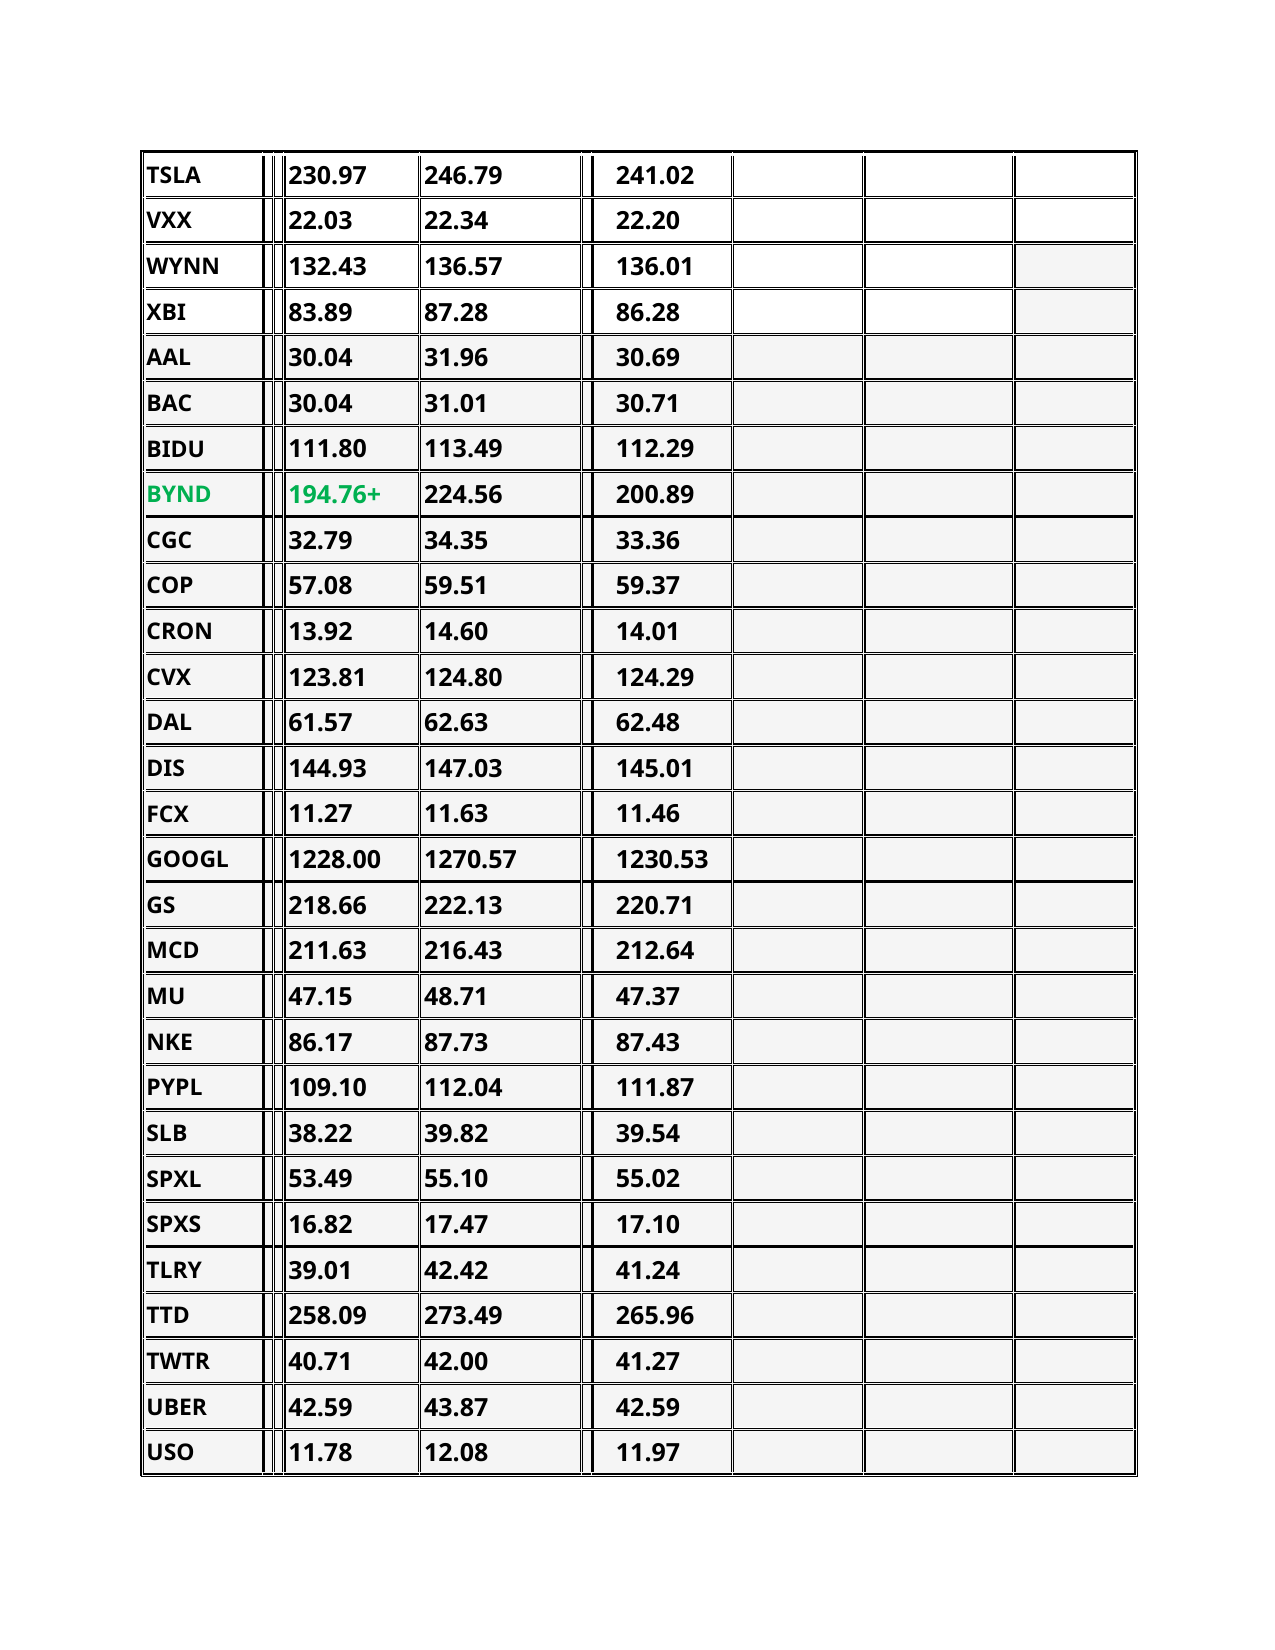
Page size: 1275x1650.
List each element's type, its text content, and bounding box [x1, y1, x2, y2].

table_cell 246.79 [420, 153, 582, 196]
table_cell 11.27 [286, 792, 418, 834]
table_cell [265, 1157, 272, 1199]
table_cell [275, 1385, 282, 1427]
table_cell 112.29 [594, 427, 731, 469]
table_cell [1014, 287, 1136, 332]
table_cell [265, 1294, 272, 1336]
table_cell 83.89 [286, 290, 418, 332]
table_cell [583, 655, 591, 697]
table_cell [1016, 333, 1135, 378]
table_cell [734, 1066, 862, 1108]
table_cell [866, 701, 1012, 743]
table_cell [275, 975, 282, 1017]
table_cell UBER [142, 1382, 263, 1427]
table_cell AAL [144, 333, 262, 378]
table_cell [265, 975, 272, 1017]
table_cell [583, 518, 591, 561]
table_cell [1014, 424, 1136, 469]
table_cell 86.28 [594, 290, 731, 332]
table_cell [734, 975, 862, 1017]
table_cell [866, 336, 1012, 378]
table_cell DAL [144, 698, 262, 743]
table_cell TSLA [144, 152, 263, 196]
table_cell 124.80 [421, 655, 580, 697]
table_cell 241.02 [592, 153, 733, 196]
table_cell [275, 701, 282, 743]
table_cell [583, 747, 591, 789]
table_cell [263, 1431, 273, 1473]
table_cell [734, 427, 862, 469]
table_cell [583, 883, 591, 926]
table_cell 11.97 [592, 1431, 733, 1473]
table_cell SPXL [142, 1154, 263, 1199]
table_cell [275, 1203, 282, 1245]
table_cell MU [144, 971, 262, 1017]
table_cell [275, 792, 282, 834]
table_cell 211.63 [286, 929, 418, 971]
table_cell 32.79 [286, 518, 418, 561]
table_cell 42.00 [421, 1340, 580, 1382]
table_cell [265, 336, 272, 378]
table_cell [734, 1385, 862, 1427]
table_cell [1014, 1154, 1136, 1199]
table_cell [275, 1248, 282, 1291]
table_cell [734, 290, 862, 332]
table_cell [583, 382, 591, 424]
table_cell 34.35 [421, 518, 580, 561]
table_cell [275, 199, 282, 241]
table_cell [866, 792, 1012, 834]
table_cell 42.59 [594, 1385, 731, 1427]
table_cell [583, 245, 591, 287]
table_cell [734, 655, 862, 697]
table_cell [734, 382, 862, 424]
table_cell [1014, 652, 1136, 697]
table_cell [275, 1020, 282, 1062]
table_cell [866, 1066, 1012, 1108]
table_cell [275, 1112, 282, 1154]
table_cell [265, 1020, 272, 1062]
table_cell 42.42 [421, 1248, 580, 1291]
table_cell [275, 1340, 282, 1382]
table_cell [866, 290, 1012, 332]
table_cell 218.66 [286, 883, 418, 926]
table_cell [1014, 789, 1136, 834]
table_cell [866, 747, 1012, 789]
table_cell 112.04 [421, 1066, 580, 1108]
table_cell 61.57 [286, 701, 418, 743]
table_cell 38.22 [286, 1112, 418, 1154]
table_cell 222.13 [421, 883, 580, 926]
table_cell [734, 1248, 862, 1291]
table_cell [1014, 196, 1136, 241]
table_cell 200.89 [594, 473, 731, 515]
table_cell 47.15 [286, 975, 418, 1017]
table_cell MCD [142, 926, 263, 971]
table_cell 55.10 [421, 1157, 580, 1199]
table_cell BAC [144, 378, 262, 424]
table_cell [265, 610, 272, 652]
table_cell [1016, 1336, 1135, 1382]
table_cell [1016, 241, 1135, 287]
table_cell [583, 473, 591, 515]
table_cell [275, 518, 282, 561]
table_cell [275, 655, 282, 697]
table_cell [583, 1066, 591, 1108]
table_cell [583, 610, 591, 652]
table_cell [866, 883, 1012, 926]
table_cell 87.73 [421, 1020, 580, 1062]
table_cell [275, 1066, 282, 1108]
table_cell [583, 290, 591, 332]
table_cell [1016, 880, 1134, 926]
table_cell [265, 1248, 272, 1291]
table_cell USO [144, 1428, 263, 1473]
table_cell [1014, 153, 1134, 196]
table_cell 87.43 [594, 1020, 731, 1062]
table_cell [583, 336, 591, 378]
table_cell 17.10 [594, 1203, 731, 1245]
table_cell [583, 1340, 591, 1382]
table_cell [275, 336, 282, 378]
table_cell [583, 838, 591, 880]
table_cell BIDU [142, 424, 263, 469]
table_cell FCX [142, 789, 263, 834]
table_cell [583, 1157, 591, 1199]
table_cell [275, 290, 282, 332]
table_cell [866, 518, 1012, 561]
table_cell [864, 152, 1014, 196]
table_cell [1016, 606, 1135, 652]
table_cell [734, 199, 862, 241]
table_cell 265.96 [594, 1294, 731, 1336]
table_cell [1016, 515, 1134, 561]
table_cell 22.34 [421, 199, 580, 241]
table_cell [275, 1157, 282, 1199]
table_cell 30.71 [594, 382, 731, 424]
table_cell [734, 792, 862, 834]
table_cell [1016, 378, 1135, 424]
table_cell 31.01 [421, 382, 580, 424]
table_cell [866, 245, 1012, 287]
table_cell [866, 1248, 1012, 1291]
table_cell [265, 427, 272, 469]
table_cell [583, 199, 591, 241]
table_cell [265, 883, 272, 926]
table_cell 123.81 [286, 655, 418, 697]
table_cell [866, 199, 1012, 241]
table_cell 59.51 [421, 564, 580, 606]
table_cell COP [142, 561, 263, 606]
table_cell [1016, 469, 1135, 515]
table_cell [263, 153, 273, 196]
table_cell [274, 1428, 284, 1473]
table_cell 86.17 [286, 1020, 418, 1062]
table_cell [274, 152, 284, 196]
table_cell 22.03 [286, 199, 418, 241]
table_cell [275, 838, 282, 880]
table_cell 33.36 [594, 518, 731, 561]
table_cell CVX [142, 652, 263, 697]
table_cell [734, 701, 862, 743]
table_cell [1014, 1428, 1135, 1473]
table_cell 39.54 [594, 1112, 731, 1154]
table_cell 47.37 [594, 975, 731, 1017]
table_cell [866, 1157, 1012, 1199]
table_cell [275, 245, 282, 287]
table_cell 11.78 [284, 1431, 420, 1473]
table_cell 55.02 [594, 1157, 731, 1199]
table_cell 111.87 [594, 1066, 731, 1108]
table_cell [265, 701, 272, 743]
table_cell [866, 655, 1012, 697]
table_cell 42.59 [286, 1385, 418, 1427]
table_cell 59.37 [594, 564, 731, 606]
table_cell 41.24 [594, 1248, 731, 1291]
table_cell [734, 1203, 862, 1245]
table_cell 62.48 [594, 701, 731, 743]
table_cell 53.49 [286, 1157, 418, 1199]
table_cell [734, 1340, 862, 1382]
table_cell [265, 929, 272, 971]
table_cell [275, 564, 282, 606]
table_cell [275, 929, 282, 971]
table_cell 30.69 [594, 336, 731, 378]
table_cell 132.43 [286, 245, 418, 287]
table_cell 258.09 [286, 1294, 418, 1336]
table_cell [583, 1385, 591, 1427]
table_cell [583, 1020, 591, 1062]
table_cell 31.96 [421, 336, 580, 378]
table_cell [1016, 743, 1135, 789]
table_cell [275, 382, 282, 424]
table_cell 30.04 [286, 382, 418, 424]
table_cell [866, 838, 1012, 880]
table_cell 1230.53 [594, 838, 731, 880]
table_cell [734, 883, 862, 926]
table_cell [275, 883, 282, 926]
table_cell [1016, 1063, 1135, 1108]
table_cell 48.71 [421, 975, 580, 1017]
table_cell [265, 747, 272, 789]
table_cell GOOGL [144, 834, 262, 880]
table_cell 12.08 [420, 1431, 582, 1473]
table_cell [583, 1112, 591, 1154]
table_cell [866, 610, 1012, 652]
table_cell [866, 1112, 1012, 1154]
table_cell 16.82 [286, 1203, 418, 1245]
table_cell [265, 1066, 272, 1108]
table_cell [265, 1203, 272, 1245]
table_cell [275, 427, 282, 469]
table_cell [582, 1431, 592, 1473]
table_cell [265, 245, 272, 287]
table_cell [275, 610, 282, 652]
table_cell [866, 975, 1012, 1017]
table_cell BYND [144, 469, 262, 515]
table_cell [265, 290, 272, 332]
table_cell [1016, 1108, 1135, 1154]
table_cell 39.82 [421, 1112, 580, 1154]
table_cell [734, 610, 862, 652]
table_cell [583, 1248, 591, 1291]
table_cell 109.10 [286, 1066, 418, 1108]
table_cell [866, 564, 1012, 606]
table_cell 14.60 [421, 610, 580, 652]
table_cell [265, 518, 272, 561]
table_cell TLRY [144, 1245, 262, 1291]
table_cell [734, 336, 862, 378]
table_cell [265, 655, 272, 697]
table_cell CGC [144, 515, 262, 561]
table_cell 136.57 [421, 245, 580, 287]
table_cell [583, 564, 591, 606]
table_cell [734, 929, 862, 971]
table_cell [1016, 834, 1135, 880]
table_cell 194.76+ [286, 473, 418, 515]
table_cell 136.01 [594, 245, 731, 287]
table_cell 212.64 [594, 929, 731, 971]
table_cell [866, 427, 1012, 469]
table_cell [866, 1340, 1012, 1382]
table_cell [734, 245, 862, 287]
table_cell [734, 1294, 862, 1336]
table_cell [583, 975, 591, 1017]
table_cell [1014, 1382, 1136, 1427]
table_cell [265, 564, 272, 606]
table_cell 220.71 [594, 883, 731, 926]
table_cell 14.01 [594, 610, 731, 652]
table_cell VXX [142, 196, 263, 241]
table_cell 273.49 [421, 1294, 580, 1336]
table_cell [582, 152, 592, 196]
table_cell [866, 1385, 1012, 1427]
table_cell 30.04 [286, 336, 418, 378]
table_cell 43.87 [421, 1385, 580, 1427]
table_cell [734, 518, 862, 561]
table_cell [733, 1428, 864, 1473]
table_cell [265, 199, 272, 241]
table_cell [275, 473, 282, 515]
table_cell 224.56 [421, 473, 580, 515]
table_cell CRON [144, 606, 262, 652]
table_cell [866, 1203, 1012, 1245]
table_cell [734, 1112, 862, 1154]
table_cell 62.63 [421, 701, 580, 743]
table_cell [734, 1020, 862, 1062]
table_cell [1016, 698, 1135, 743]
table_cell WYNN [144, 241, 262, 287]
table_cell PYPL [144, 1063, 262, 1108]
table_cell GS [144, 880, 262, 926]
table_cell [1016, 971, 1135, 1017]
table_cell [583, 1294, 591, 1336]
table_cell [734, 838, 862, 880]
table_cell [866, 1294, 1012, 1336]
table_cell [733, 152, 864, 196]
table_cell 216.43 [421, 929, 580, 971]
table_cell [1014, 561, 1136, 606]
table_cell [583, 792, 591, 834]
table_cell DIS [144, 743, 262, 789]
table_cell 124.29 [594, 655, 731, 697]
table_cell 111.80 [286, 427, 418, 469]
table_cell 17.47 [421, 1203, 580, 1245]
table_cell [1016, 1199, 1135, 1245]
table_cell XBI [142, 287, 263, 332]
table_cell 87.28 [421, 290, 580, 332]
table_cell [265, 382, 272, 424]
table_cell 40.71 [286, 1340, 418, 1382]
table_cell 145.01 [594, 747, 731, 789]
table_cell [1014, 1291, 1136, 1336]
table_cell [866, 929, 1012, 971]
table_cell [1016, 1245, 1134, 1291]
table_cell [866, 1020, 1012, 1062]
table_cell [734, 747, 862, 789]
table_cell 57.08 [286, 564, 418, 606]
table_cell NKE [142, 1017, 263, 1062]
table_cell 41.27 [594, 1340, 731, 1382]
table_cell 11.46 [594, 792, 731, 834]
table_cell [866, 382, 1012, 424]
table_cell [583, 929, 591, 971]
table_cell TWTR [144, 1336, 262, 1382]
table_cell 113.49 [421, 427, 580, 469]
table_cell SLB [144, 1108, 262, 1154]
table_cell [734, 564, 862, 606]
table_cell [275, 747, 282, 789]
table_cell [864, 1428, 1014, 1473]
table_cell [265, 473, 272, 515]
table_cell 39.01 [286, 1248, 418, 1291]
table_cell [265, 1112, 272, 1154]
table_cell [734, 473, 862, 515]
table_cell [1014, 926, 1136, 971]
table_cell 144.93 [286, 747, 418, 789]
table_cell [734, 1157, 862, 1199]
table_cell [583, 1203, 591, 1245]
table_cell 22.20 [594, 199, 731, 241]
table_cell 11.63 [421, 792, 580, 834]
table_cell 1228.00 [286, 838, 418, 880]
table_cell 147.03 [421, 747, 580, 789]
table_cell [265, 792, 272, 834]
table_cell [583, 427, 591, 469]
table_cell TTD [142, 1291, 263, 1336]
table_cell [265, 1385, 272, 1427]
table_cell [275, 1294, 282, 1336]
table_cell [265, 1340, 272, 1382]
table_cell [1014, 1017, 1136, 1062]
table_cell 230.97 [284, 153, 420, 196]
table_cell [265, 838, 272, 880]
table_cell [866, 473, 1012, 515]
table_cell 13.92 [286, 610, 418, 652]
table_cell 1270.57 [421, 838, 580, 880]
table_cell SPXS [144, 1199, 262, 1245]
table_cell [583, 701, 591, 743]
